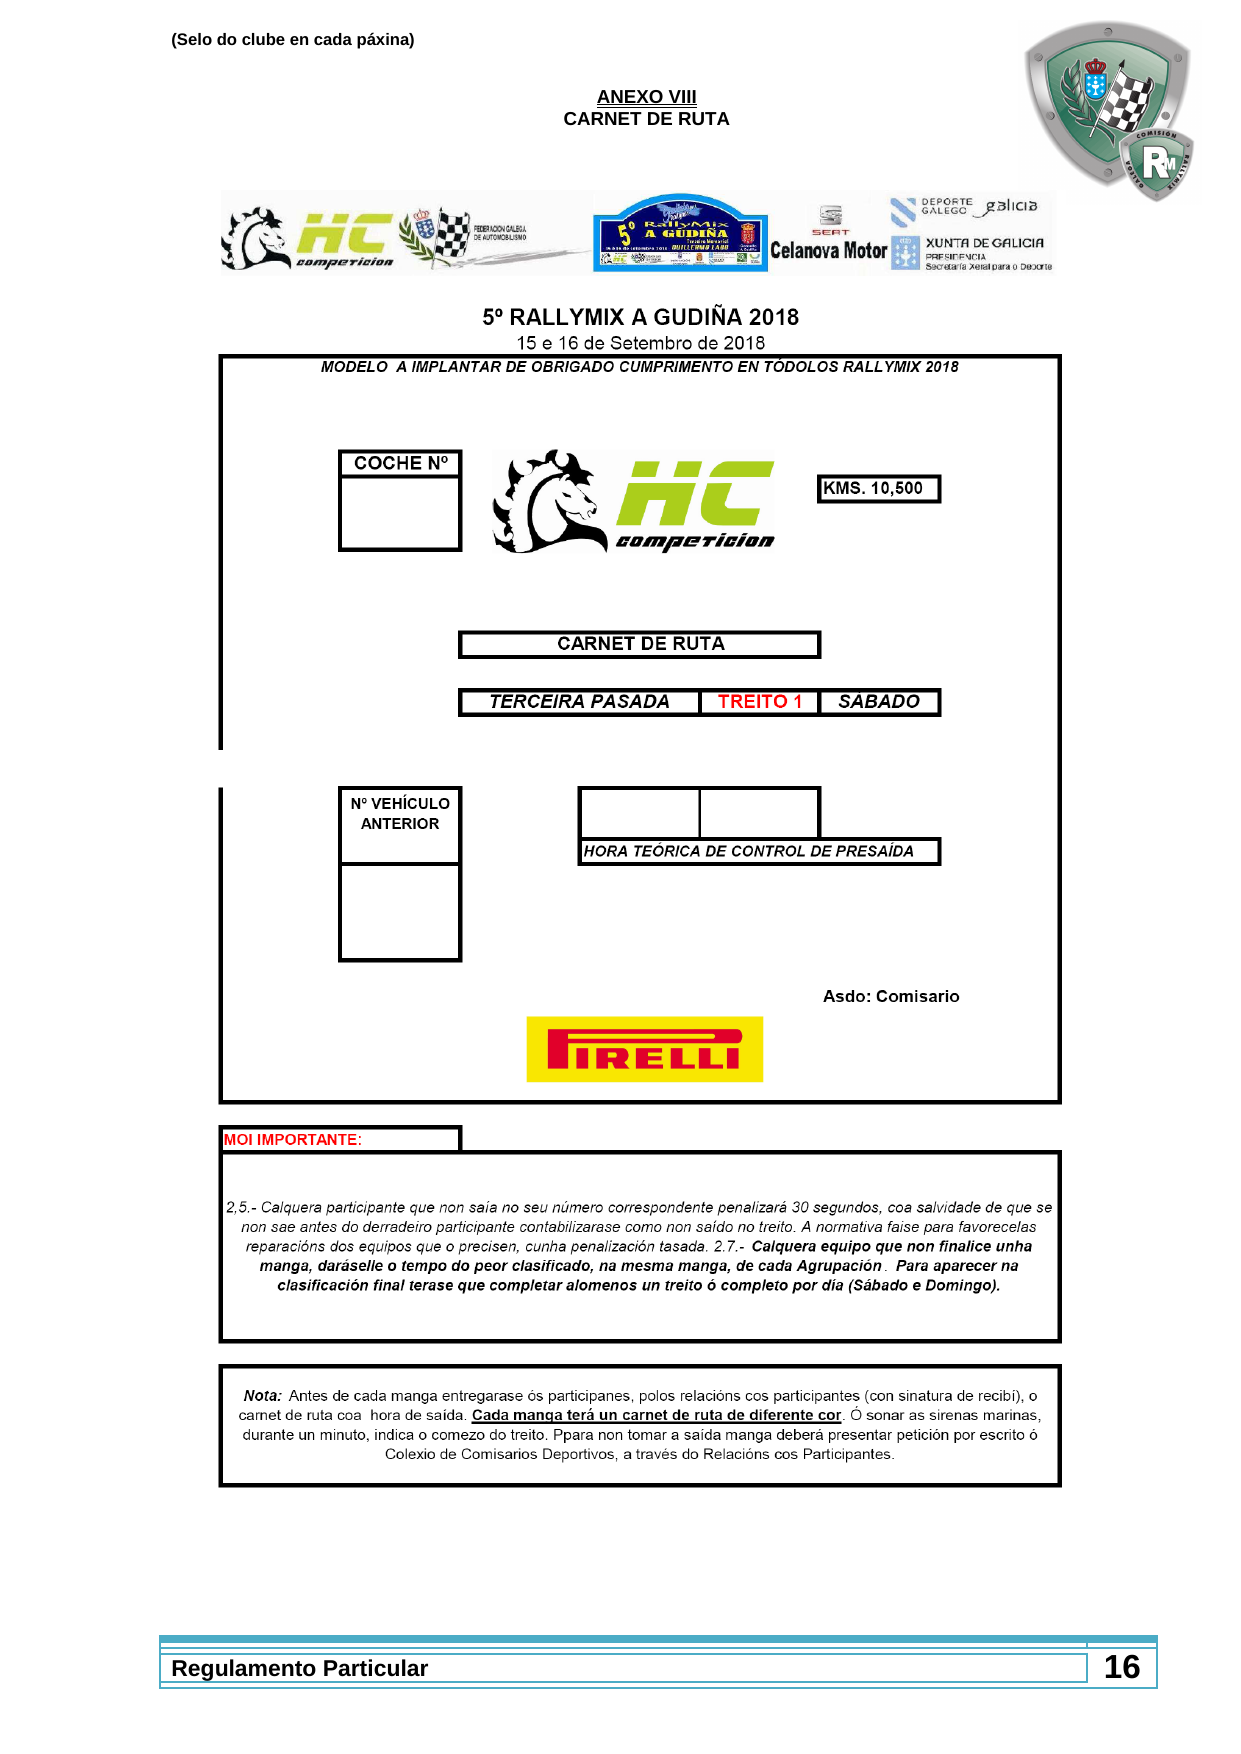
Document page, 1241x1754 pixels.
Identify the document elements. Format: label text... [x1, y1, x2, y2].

text ANEXO VIII [171, 86, 1122, 108]
picture [1018, 20, 1203, 205]
text CARNET DE RUTA [171, 108, 1122, 129]
